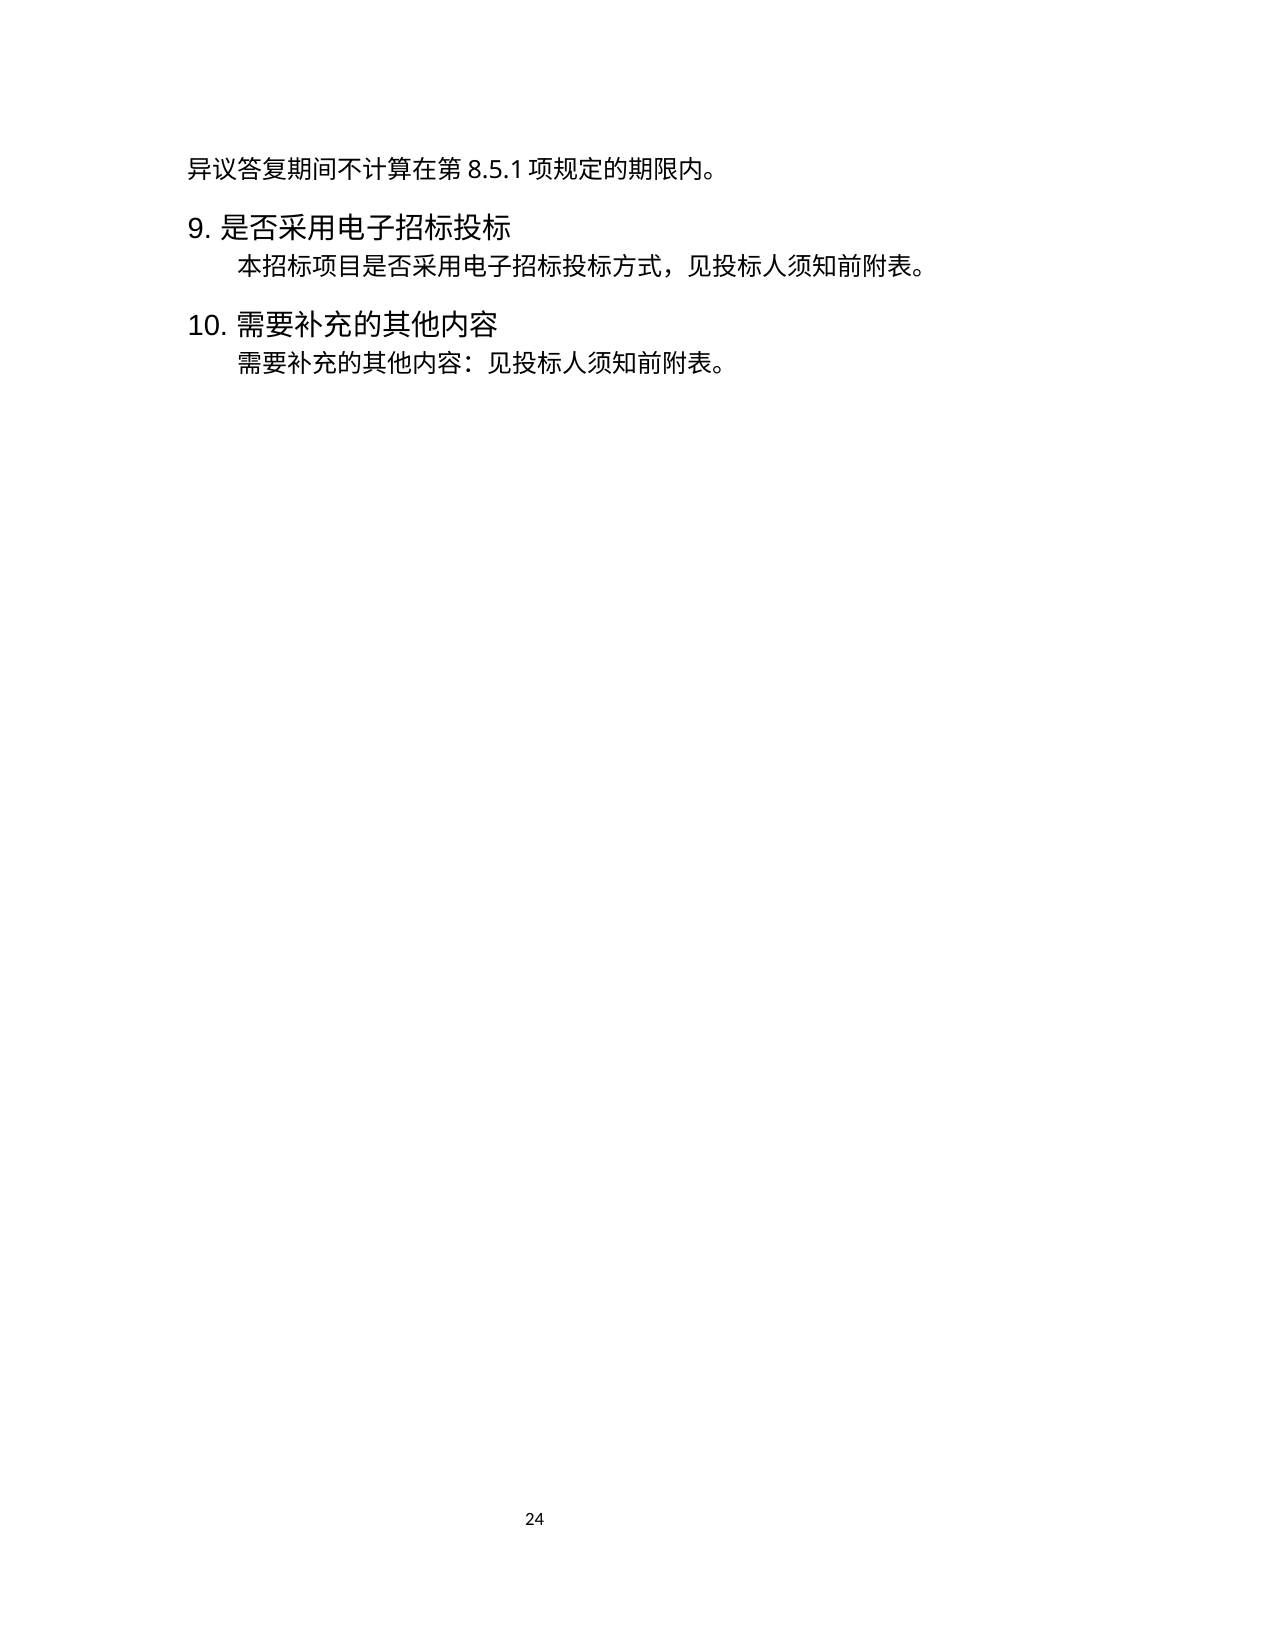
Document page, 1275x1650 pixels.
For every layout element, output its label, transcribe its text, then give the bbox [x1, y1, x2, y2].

text 需要补充的其他内容：见投标人须知前附表。 [187, 343, 1087, 379]
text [187, 150, 1087, 186]
text 本招标项目是否采用电子招标投标方式，见投标人须知前附表。 [187, 247, 1087, 283]
subtitle 9. 是否采用电子招标投标 [187, 204, 1087, 247]
subtitle 10. 需要补充的其他内容 [187, 301, 1087, 343]
